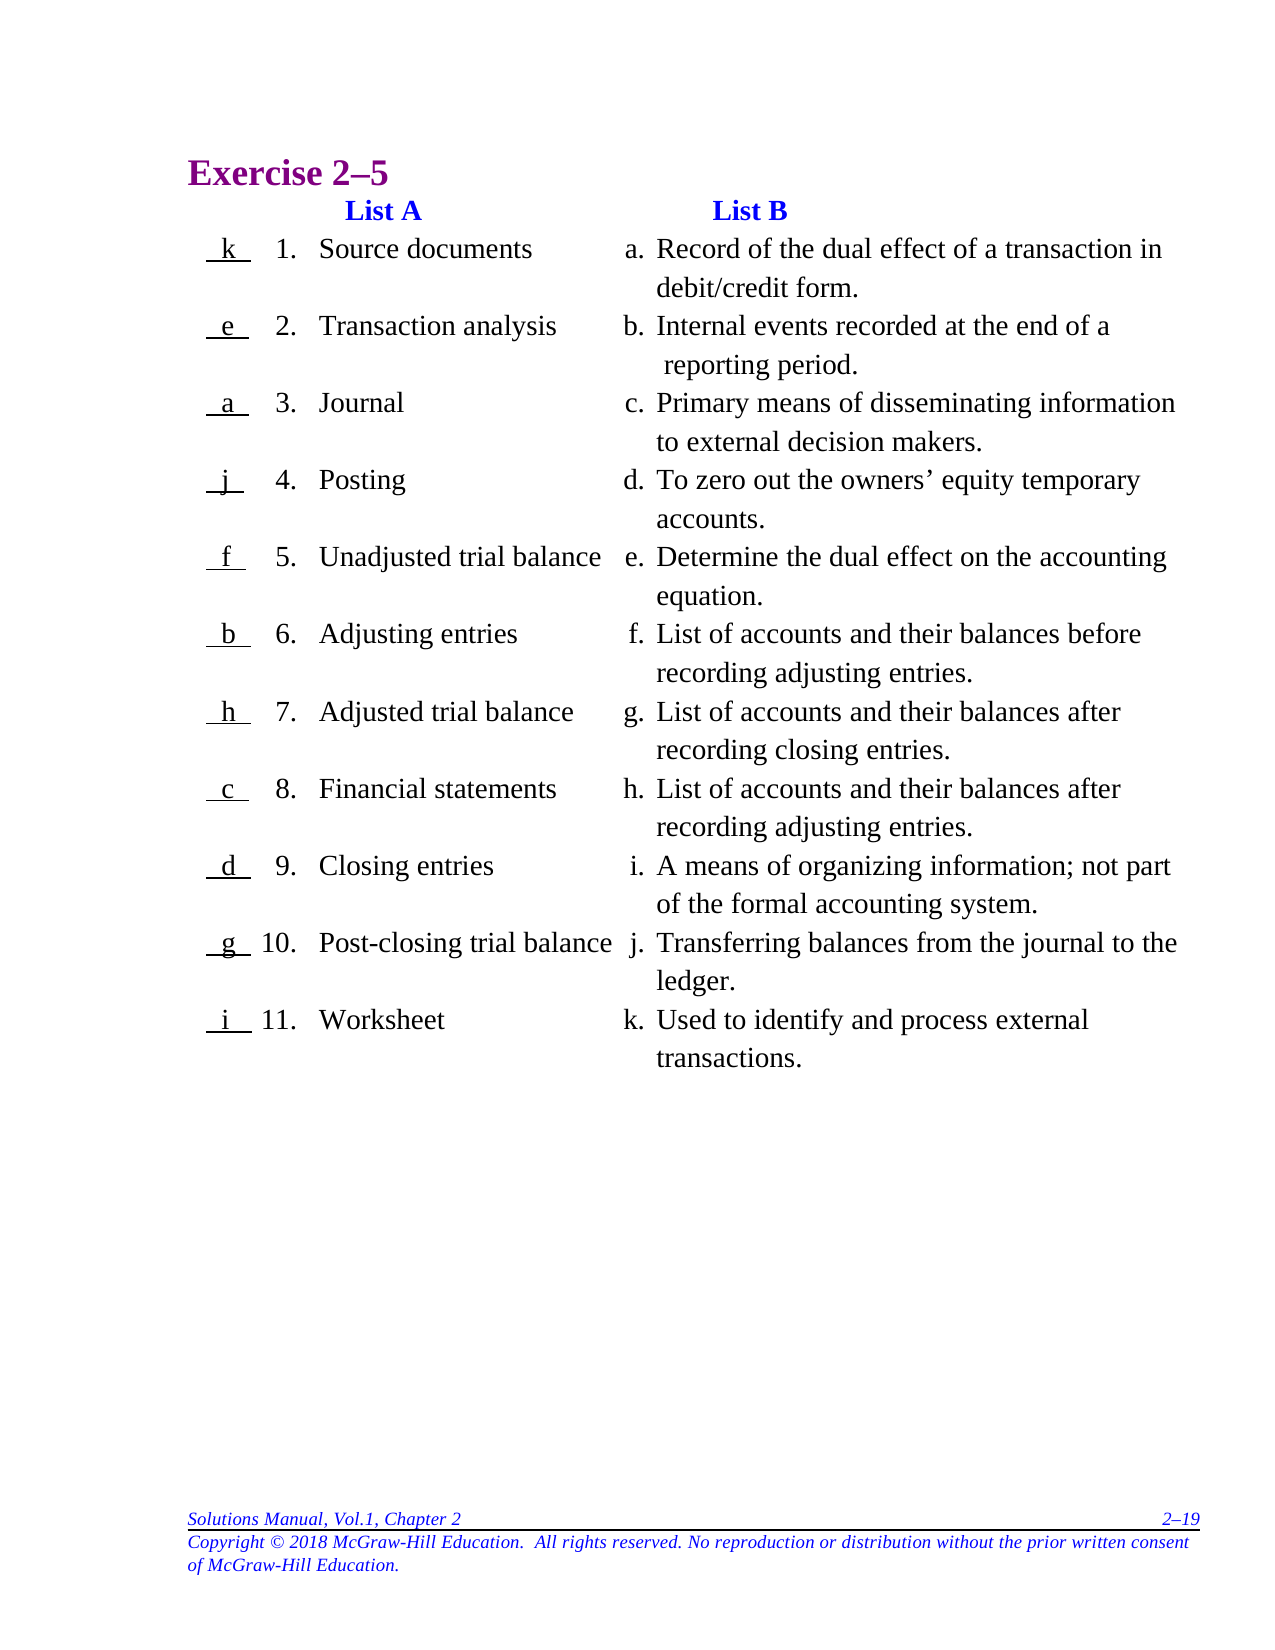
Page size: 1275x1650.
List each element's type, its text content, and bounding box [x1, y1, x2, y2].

text transactions. [187, 1041, 1200, 1074]
text c 8. Financial statements h. List of accounts and their balances after [187, 771, 1200, 804]
text f 5. Unadjusted trial balance e. Determine the dual effect on the accounting [187, 540, 1200, 573]
text e 2. Transaction analysis b. Internal events recorded at the end of a [187, 308, 1200, 342]
text recording closing entries. [187, 732, 1200, 766]
text h 7. Adjusted trial balance g. List of accounts and their balances after [187, 694, 1200, 727]
text ledger. [187, 964, 1200, 997]
text recording adjusting entries. [187, 655, 1200, 689]
text b 6. Adjusting entries f. List of accounts and their balances before [187, 617, 1200, 650]
text Exercise 2–5 [187, 150, 1200, 193]
text to external decision makers. [187, 424, 1200, 458]
text i 11. Worksheet k. Used to identify and process external [187, 1002, 1200, 1036]
text j 4. Posting d. To zero out the owners’ equity temporary [187, 463, 1200, 496]
text k 1. Source documents a. Record of the dual effect of a transaction in debit/credit form. [187, 231, 1200, 303]
text List A List B [187, 193, 1200, 226]
text reporting period. [187, 347, 1200, 381]
text recording adjusting entries. [187, 809, 1200, 843]
text g 10. Post-closing trial balance j. Transferring balances from the journal to the [187, 925, 1200, 959]
text equation. [187, 578, 1200, 612]
text d 9. Closing entries i. A means of organizing information; not part [187, 848, 1200, 882]
text a 3. Journal c. Primary means of disseminating information [187, 386, 1200, 419]
text accounts. [187, 501, 1200, 535]
text of the formal accounting system. [187, 887, 1200, 920]
